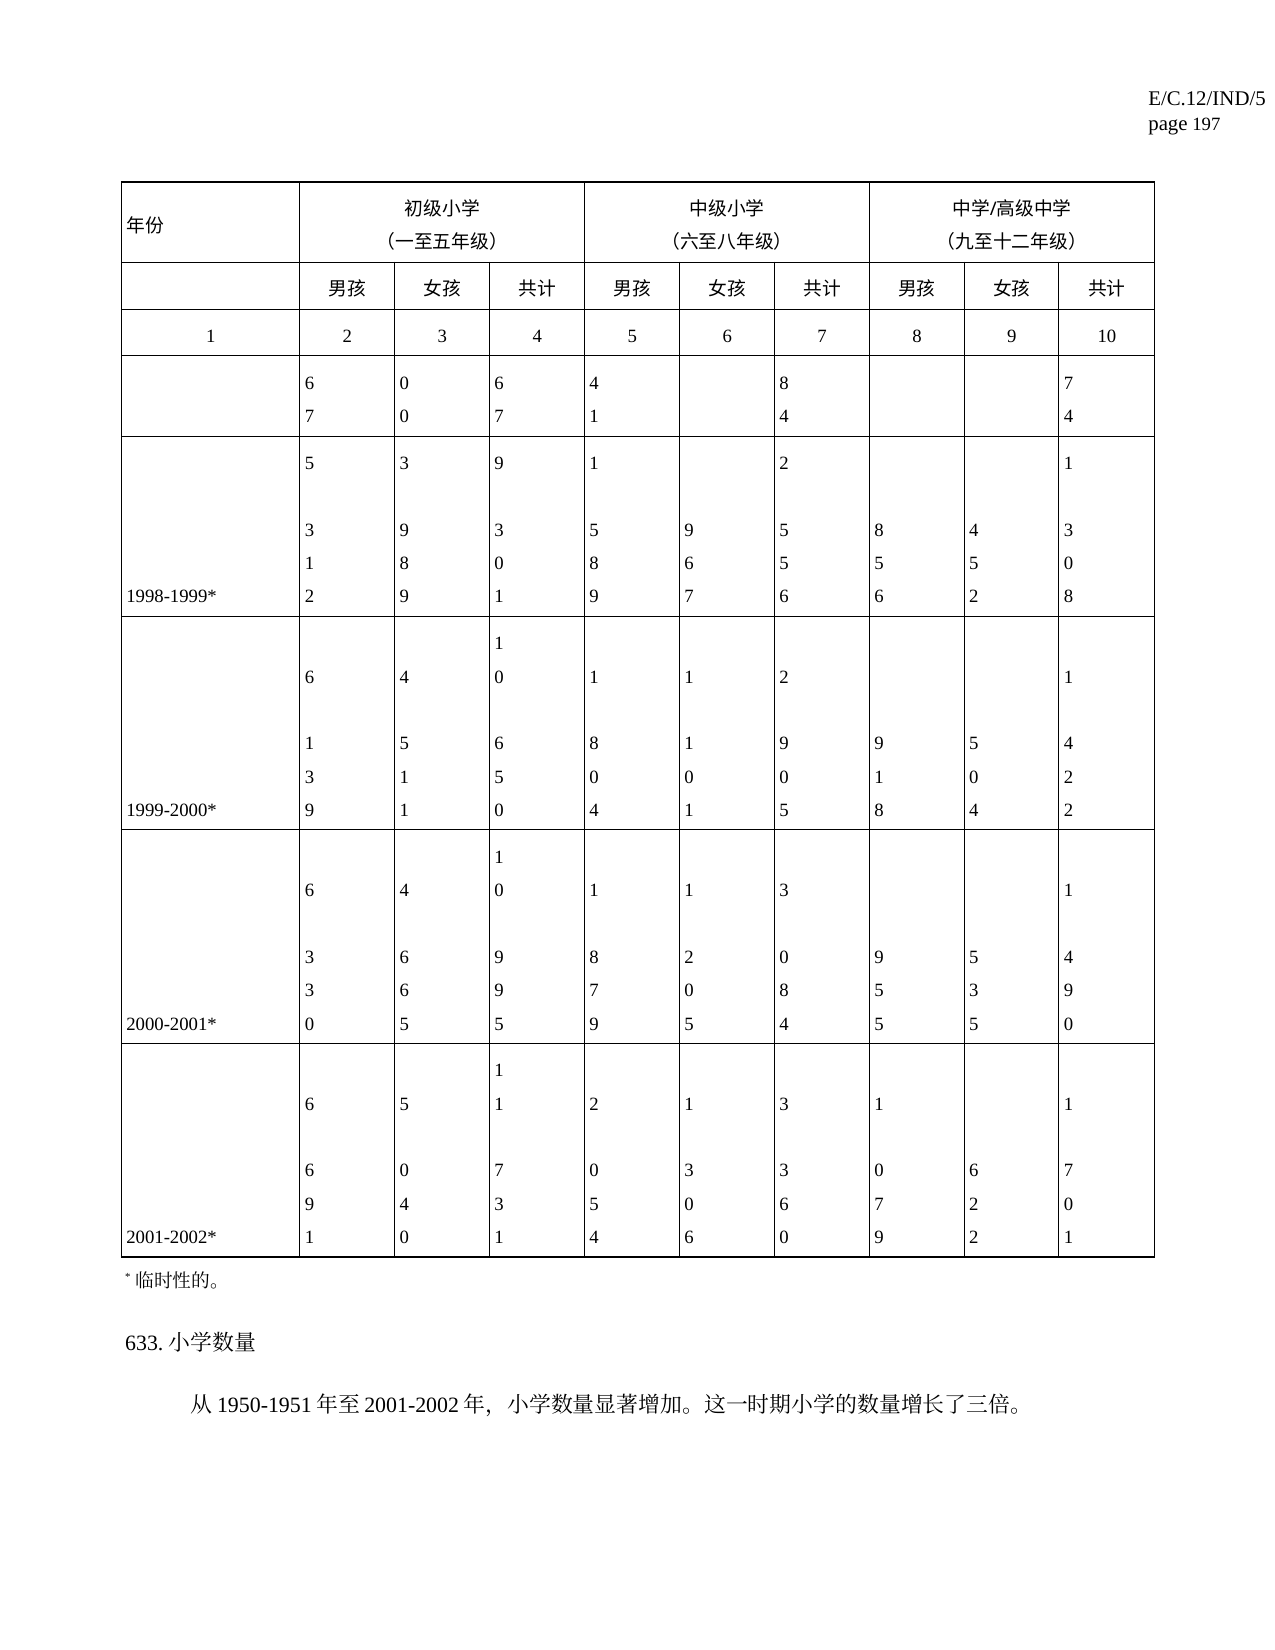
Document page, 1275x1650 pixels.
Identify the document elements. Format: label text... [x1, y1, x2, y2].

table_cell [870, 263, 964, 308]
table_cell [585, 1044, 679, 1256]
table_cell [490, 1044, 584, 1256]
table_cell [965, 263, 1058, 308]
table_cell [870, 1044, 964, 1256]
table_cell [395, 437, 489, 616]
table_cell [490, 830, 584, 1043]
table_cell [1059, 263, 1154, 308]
text * 临时性的。 [125, 1258, 1150, 1295]
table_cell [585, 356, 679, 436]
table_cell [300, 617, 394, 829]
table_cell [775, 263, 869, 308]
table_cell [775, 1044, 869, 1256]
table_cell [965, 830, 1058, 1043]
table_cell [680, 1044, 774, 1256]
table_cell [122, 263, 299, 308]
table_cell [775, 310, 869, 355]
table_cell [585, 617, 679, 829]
text 从1950-1951年至2001-2002年，小学数量显著增加。这一时期小学的数量增长了三倍。 [125, 1382, 1150, 1420]
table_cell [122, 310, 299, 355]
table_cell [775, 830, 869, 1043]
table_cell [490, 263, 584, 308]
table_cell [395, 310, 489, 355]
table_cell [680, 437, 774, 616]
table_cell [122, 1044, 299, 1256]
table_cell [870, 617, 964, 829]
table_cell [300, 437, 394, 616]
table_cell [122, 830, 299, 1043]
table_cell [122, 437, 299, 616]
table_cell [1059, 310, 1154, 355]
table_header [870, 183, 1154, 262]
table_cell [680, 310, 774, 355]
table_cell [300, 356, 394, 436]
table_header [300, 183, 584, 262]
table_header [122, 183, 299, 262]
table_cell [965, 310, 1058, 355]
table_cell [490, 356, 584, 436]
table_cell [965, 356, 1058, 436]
text 633. 小学数量 [125, 1320, 1150, 1357]
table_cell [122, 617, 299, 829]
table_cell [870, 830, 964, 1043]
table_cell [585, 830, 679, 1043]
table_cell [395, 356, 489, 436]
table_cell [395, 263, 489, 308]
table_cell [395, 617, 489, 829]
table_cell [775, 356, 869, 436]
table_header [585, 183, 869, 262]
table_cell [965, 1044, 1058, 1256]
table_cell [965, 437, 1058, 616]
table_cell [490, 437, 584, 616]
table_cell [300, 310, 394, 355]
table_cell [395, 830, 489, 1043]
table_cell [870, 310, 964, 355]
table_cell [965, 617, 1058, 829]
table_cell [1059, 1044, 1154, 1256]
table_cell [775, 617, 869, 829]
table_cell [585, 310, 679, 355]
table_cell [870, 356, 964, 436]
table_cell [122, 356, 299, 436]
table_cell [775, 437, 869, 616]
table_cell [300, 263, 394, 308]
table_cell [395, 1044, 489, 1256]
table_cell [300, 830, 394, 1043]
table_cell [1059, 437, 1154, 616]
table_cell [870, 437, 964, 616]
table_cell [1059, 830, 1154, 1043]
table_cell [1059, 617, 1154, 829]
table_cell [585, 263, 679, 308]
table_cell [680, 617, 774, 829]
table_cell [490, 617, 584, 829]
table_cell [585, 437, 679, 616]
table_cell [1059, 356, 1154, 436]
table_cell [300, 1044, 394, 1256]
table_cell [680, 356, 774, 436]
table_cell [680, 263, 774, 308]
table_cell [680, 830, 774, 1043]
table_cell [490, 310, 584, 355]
